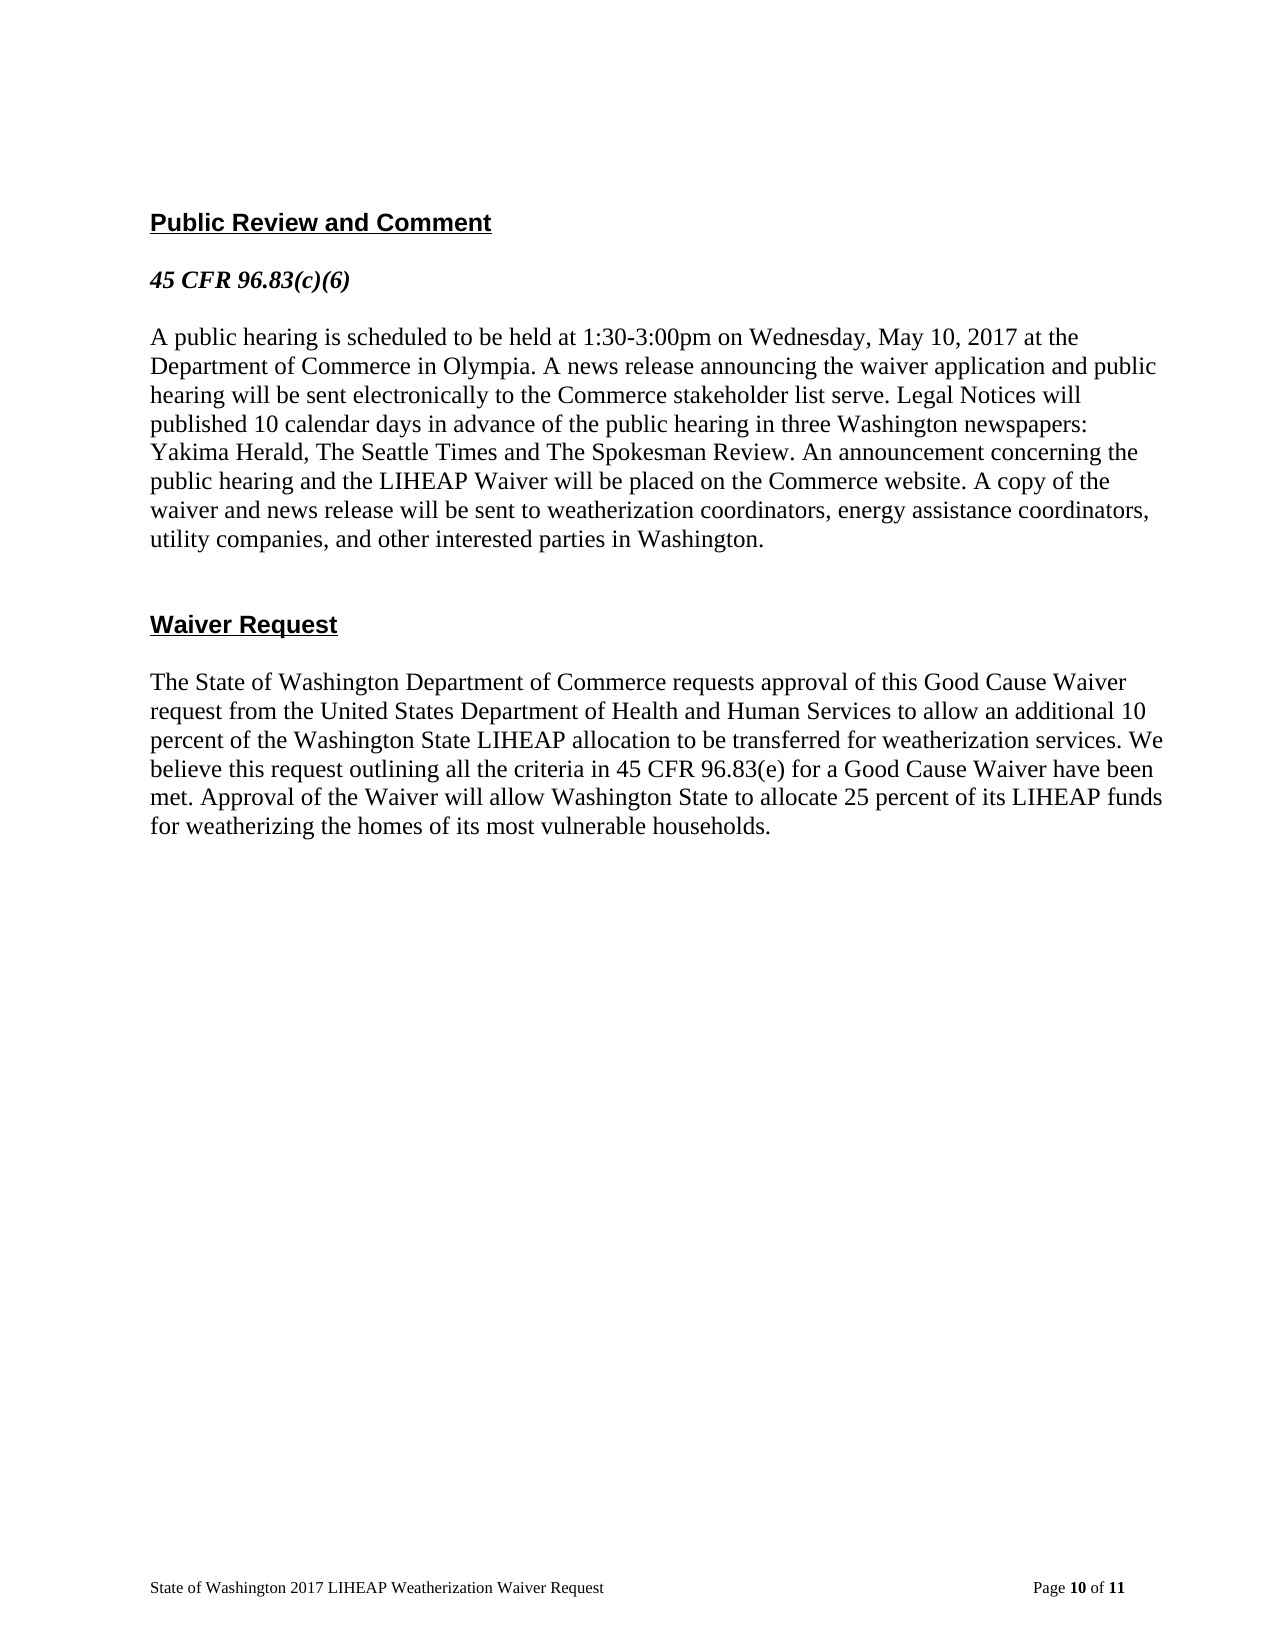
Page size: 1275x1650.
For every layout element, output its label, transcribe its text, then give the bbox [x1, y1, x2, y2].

subtitle Public Review and Comment [150, 207, 1170, 236]
text The State of Washington Department of Commerce requests approval of this Good Cause Waiver request from the United States Department of Health and Human Services to allow an additional 10 percent of the Washington State LIHEAP allocation to be transferred for weatherization services. We believe this request outlining all the criteria in 45 CFR 96.83(e) for a Good Cause Waiver have been met. Approval of the Waiver will allow Washington State to allocate 25 percent of its LIHEAP funds for weatherizing the homes of its most vulnerable households. [150, 667, 1170, 840]
text 45 CFR 96.83(c)(6) [150, 265, 1170, 294]
subtitle Waiver Request [150, 610, 1170, 639]
subtitle A public hearing is scheduled to be held at 1:30-3:00pm on Wednesday, May 10, 2017 at the Department of Commerce in Olympia. A news release announcing the waiver application and public hearing will be sent electronically to the Commerce stakeholder list serve. Legal Notices will published 10 calendar days in advance of the public hearing in three Washington newspapers: Yakima Herald, The Seattle Times and The Spokesman Review. An announcement concerning the public hearing and the LIHEAP Waiver will be placed on the Commerce website. A copy of the waiver and news release will be sent to weatherization coordinators, energy assistance coordinators, utility companies, and other interested parties in Washington. [150, 322, 1170, 552]
